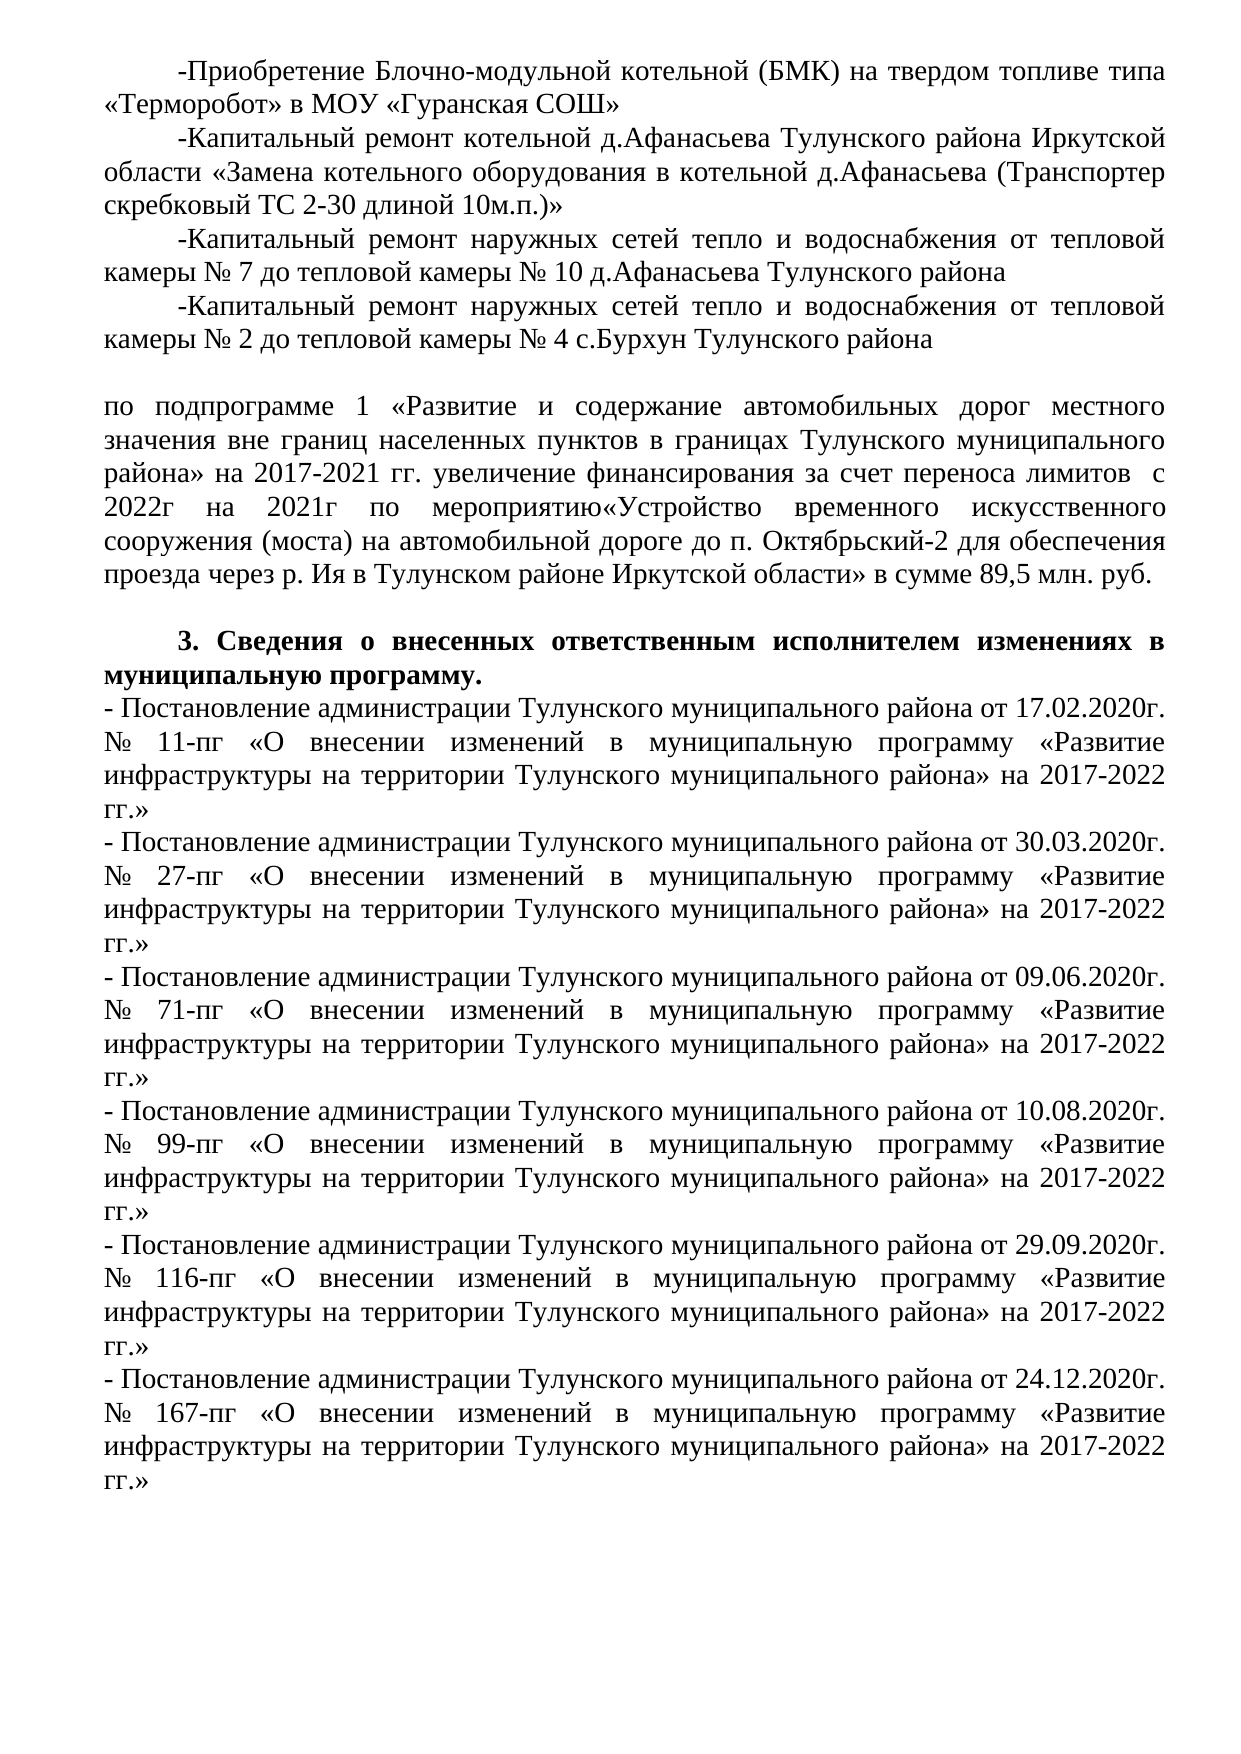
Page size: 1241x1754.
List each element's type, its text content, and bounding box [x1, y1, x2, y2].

text - Постановление администрации Тулунского муниципального района от 10.08.2020г. № 99-пг «О внесении изменений в муниципальную программу «Развитие инфраструктуры на территории Тулунского муниципального района» на 2017-2022 гг.» [103, 1093, 1166, 1227]
text -Приобретение Блочно-модульной котельной (БМК) на твердом топливе типа «Терморобот» в МОУ «Гуранская СОШ» [103, 53, 1166, 120]
text - Постановление администрации Тулунского муниципального района от 30.03.2020г. № 27-пг «О внесении изменений в муниципальную программу «Развитие инфраструктуры на территории Тулунского муниципального района» на 2017-2022 гг.» [103, 824, 1166, 959]
text - Постановление администрации Тулунского муниципального района от 24.12.2020г. № 167-пг «О внесении изменений в муниципальную программу «Развитие инфраструктуры на территории Тулунского муниципального района» на 2017-2022 гг.» [103, 1361, 1166, 1495]
text - Постановление администрации Тулунского муниципального района от 09.06.2020г. № 71-пг «О внесении изменений в муниципальную программу «Развитие инфраструктуры на территории Тулунского муниципального района» на 2017-2022 гг.» [103, 959, 1166, 1093]
text -Капитальный ремонт котельной д.Афанасьева Тулунского района Иркутской области «Замена котельного оборудования в котельной д.Афанасьева (Транспортер скребковый ТС 2-30 длиной 10м.п.)» [103, 120, 1166, 221]
text - Постановление администрации Тулунского муниципального района от 17.02.2020г. № 11-пг «О внесении изменений в муниципальную программу «Развитие инфраструктуры на территории Тулунского муниципального района» на 2017-2022 гг.» [103, 690, 1166, 824]
text по подпрограмме 1 «Развитие и содержание автомобильных дорог местного значения вне границ населенных пунктов в границах Тулунского муниципального района» на 2017-2021 гг. увеличение финансирования за счет переноса лимитов с 2022г на 2021г по мероприятию«Устройство временного искусственного сооружения (моста) на автомобильной дороге до п. Октябрьский-2 для обеспечения проезда через р. Ия в Тулунском районе Иркутской области» в сумме 89,5 млн. руб. [103, 388, 1166, 590]
text -Капитальный ремонт наружных сетей тепло и водоснабжения от тепловой камеры № 2 до тепловой камеры № 4 с.Бурхун Тулунского района [103, 288, 1166, 355]
text - Постановление администрации Тулунского муниципального района от 29.09.2020г. № 116-пг «О внесении изменений в муниципальную программу «Развитие инфраструктуры на территории Тулунского муниципального района» на 2017-2022 гг.» [103, 1227, 1166, 1361]
text 3. Сведения о внесенных ответственным исполнителем изменениях в муниципальную программу. [103, 623, 1166, 690]
text -Капитальный ремонт наружных сетей тепло и водоснабжения от тепловой камеры № 7 до тепловой камеры № 10 д.Афанасьева Тулунского района [103, 221, 1166, 288]
